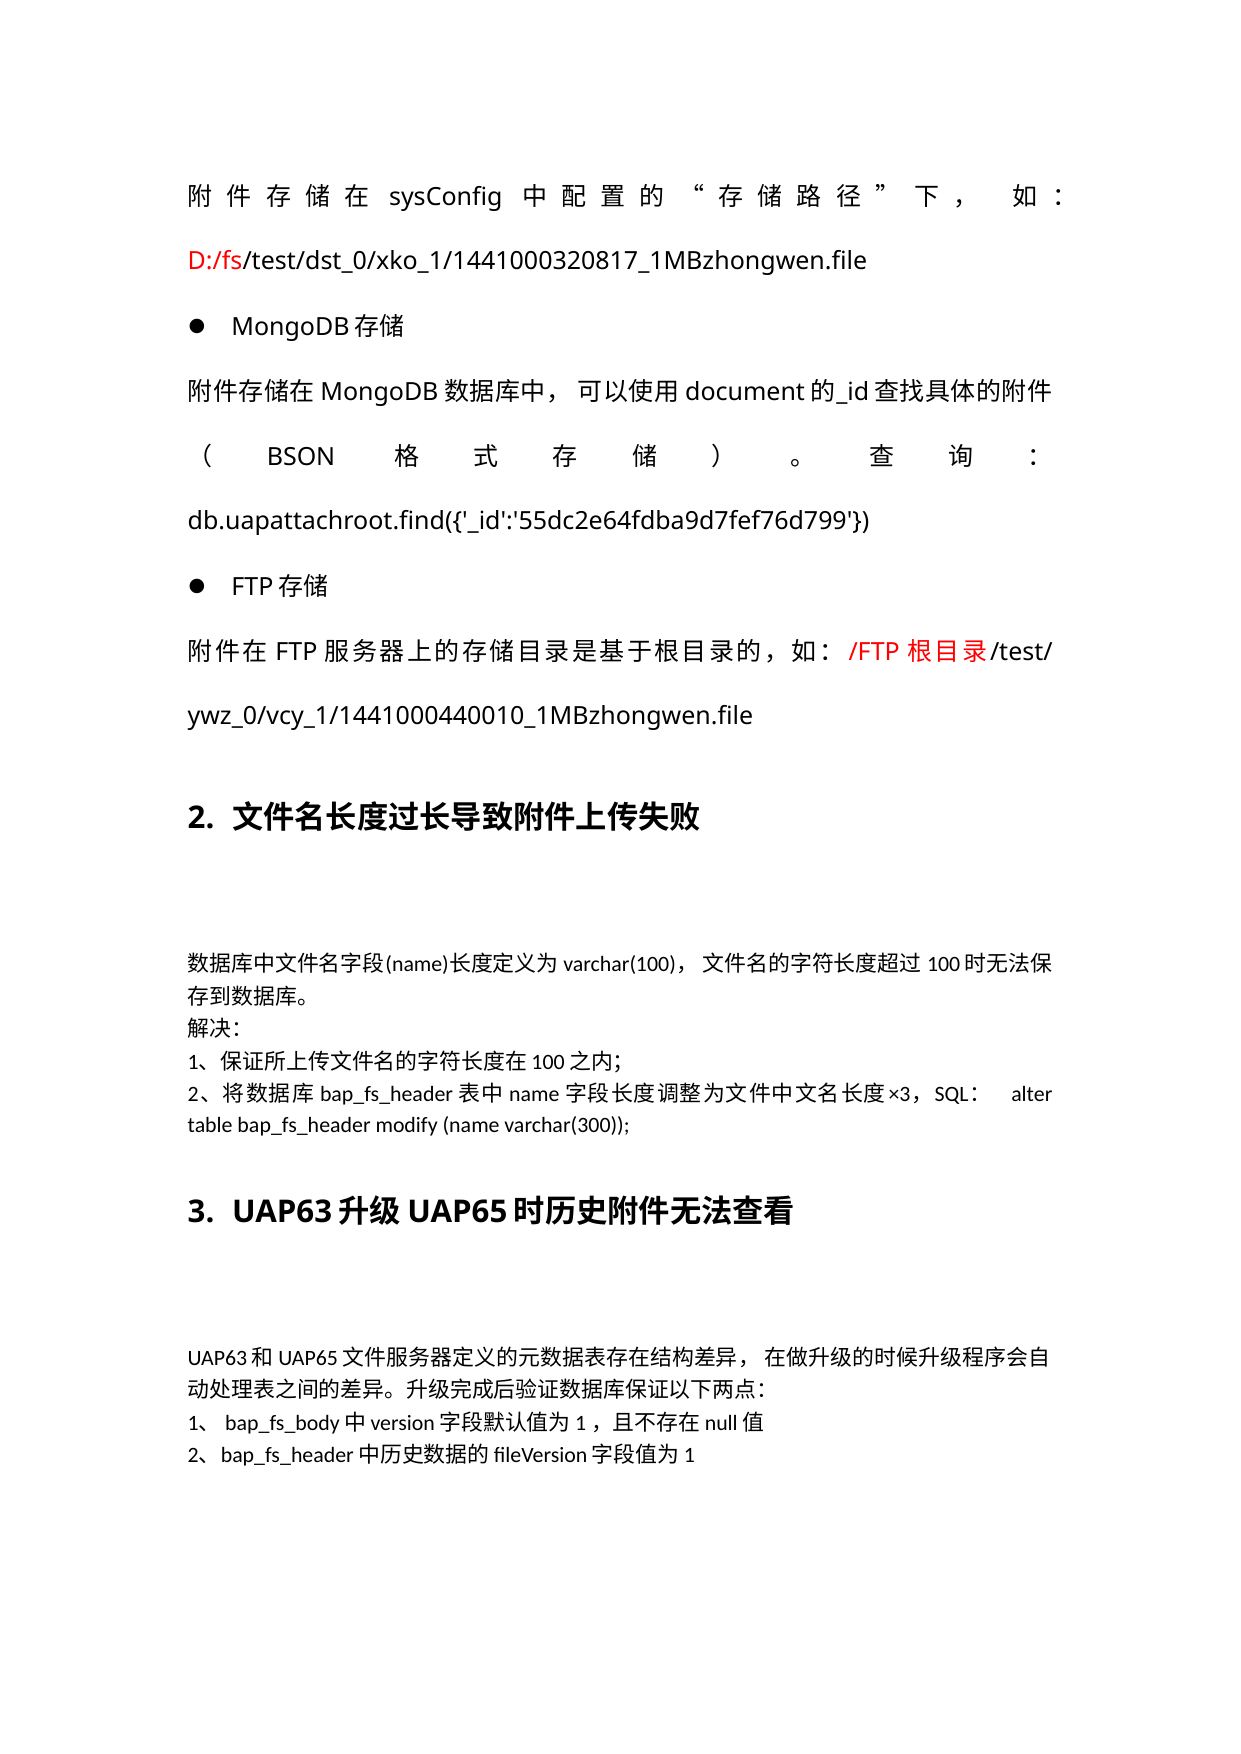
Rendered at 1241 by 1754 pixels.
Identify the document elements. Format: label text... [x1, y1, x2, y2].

text 附件在FTP服务器上的存储目录是基于根目录的，如：/FTP根目录/test/ywz_0/vcy_1/1441000440010_1MBzhongwen.file [187, 617, 1053, 747]
text 2、将数据库bap_fs_header表中name字段长度调整为文件中文名长度×3，SQL： alter table bap_fs_header modify (name varchar(300)); [187, 1076, 1053, 1141]
text 附件存储在sysConfig中配置的“存储路径”下， 如：D:/fs/test/dst_0/xko_1/1441000320817_1MBzhongwen.file [187, 162, 1053, 292]
text 数据库中文件名字段(name)长度定义为varchar(100)， 文件名的字符长度超过100时无法保存到数据库。 [187, 946, 1053, 1011]
list FTP存储 [187, 552, 1053, 617]
text UAP63和UAP65文件服务器定义的元数据表存在结构差异， 在做升级的时候升级程序会自动处理表之间的差异。升级完成后验证数据库保证以下两点： [187, 1339, 1053, 1404]
text 解决： [187, 1011, 1053, 1043]
subtitle 文件名长度过长导致附件上传失败 [187, 782, 1053, 847]
list bap_fs_body中version字段默认值为1 ，且不存在null值 [187, 1404, 1053, 1437]
list MongoDB存储 [187, 292, 1053, 357]
text 附件存储在MongoDB数据库中， 可以使用document的_id查找具体的附件（BSON格式存储）。查询：db.uapattachroot.find({'_id':'55dc2e64fdba9d7fef76d799'}) [187, 357, 1053, 552]
text 2、bap_fs_header中历史数据的fileVersion字段值为1 [187, 1437, 1053, 1469]
subtitle UAP63升级UAP65时历史附件无法查看 [187, 1176, 1053, 1241]
text 1、保证所上传文件名的字符长度在100之内； [187, 1043, 1053, 1076]
